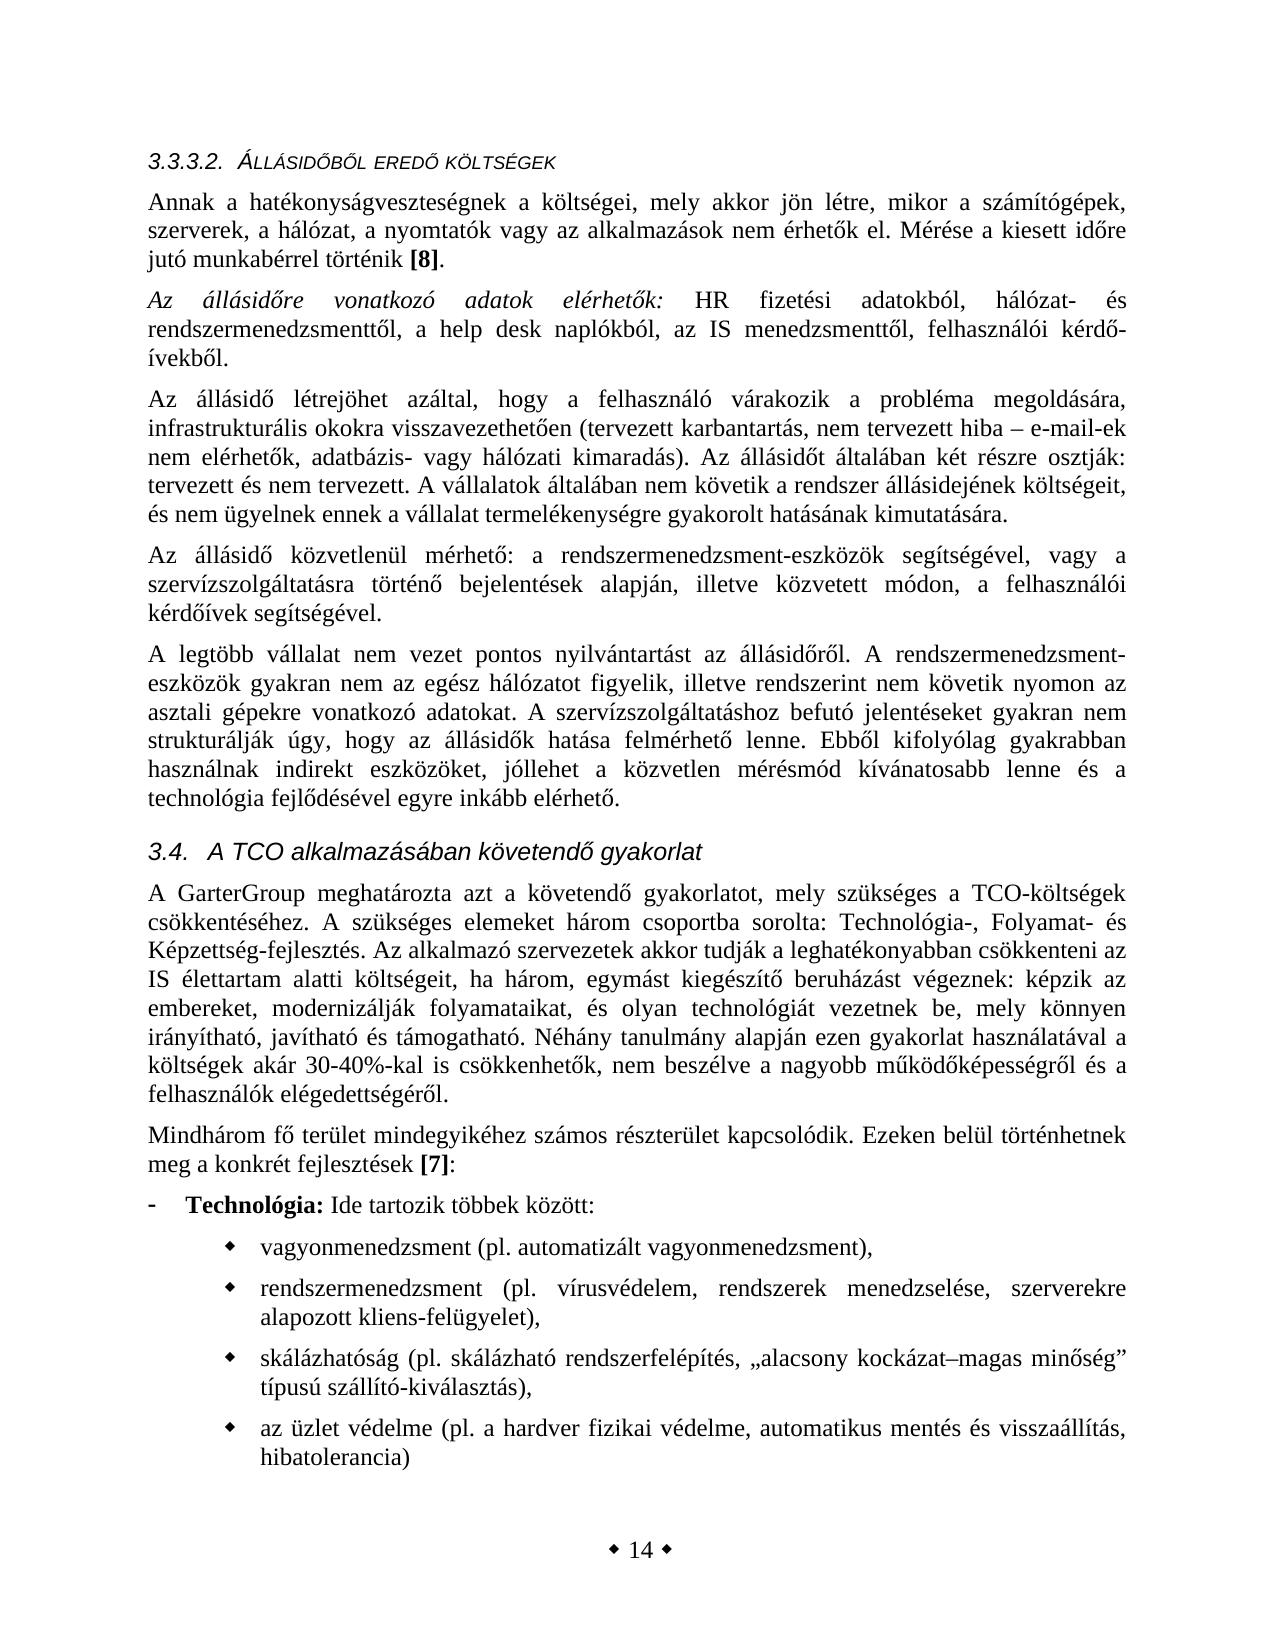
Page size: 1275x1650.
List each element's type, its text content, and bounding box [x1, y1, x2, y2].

text Az állásidőre vonatkozó adatok elérhetők: HR fizetési adatokból, hálózat- és rendszermenedzsmenttől, a help desk naplókból, az IS menedzsmenttől, felhasználói kérdő-ívekből. [148, 285, 1127, 372]
subtitle Állásidőből eredő költségek [148, 148, 1127, 174]
list vagyonmenedzsment (pl. automatizált vagyonmenedzsment), [223, 1232, 1127, 1260]
text A legtöbb vállalat nem vezet pontos nyilvántartást az állásidőről. A rendszermenedzsment-eszközök gyakran nem az egész hálózatot figyelik, illetve rendszerint nem követik nyomon az asztali gépekre vonatkozó adatokat. A szervízszolgáltatáshoz befutó jelentéseket gyakran nem strukturálják úgy, hogy az állásidők hatása felmérhető lenne. Ebből kifolyólag gyakrabban használnak indirekt eszközöket, jóllehet a közvetlen mérésmód kívánatosabb lenne és a technológia fejlődésével egyre inkább elérhető. [148, 639, 1127, 812]
text A GarterGroup meghatározta azt a követendő gyakorlatot, mely szükséges a TCO-költségek csökkentéséhez. A szükséges elemeket három csoportba sorolta: Technológia-, Folyamat- és Képzettség-fejlesztés. Az alkalmazó szervezetek akkor tudják a leghatékonyabban csökkenteni az IS élettartam alatti költségeit, ha három, egymást kiegészítő beruházást végeznek: képzik az embereket, modernizálják folyamataikat, és olyan technológiát vezetnek be, mely könnyen irányítható, javítható és támogatható. Néhány tanulmány alapján ezen gyakorlat használatával a költségek akár 30-40%-kal is csökkenhetők, nem beszélve a nagyobb működőképességről és a felhasználók elégedettségéről. [148, 878, 1127, 1108]
text Annak a hatékonyságveszteségnek a költségei, mely akkor jön létre, mikor a számítógépek, szerverek, a hálózat, a nyomtatók vagy az alkalmazások nem érhetők el. Mérése a kiesett időre jutó munkabérrel történik [8]. [148, 187, 1127, 273]
text Az állásidő közvetlenül mérhető: a rendszermenedzsment-eszközök segítségével, vagy a szervízszolgáltatásra történő bejelentések alapján, illetve közvetett módon, a felhasználói kérdőívek segítségével. [148, 540, 1127, 627]
list az üzlet védelme (pl. a hardver fizikai védelme, automatikus mentés és visszaállítás, hibatolerancia) [223, 1413, 1127, 1470]
text Mindhárom fő terület mindegyikéhez számos részterület kapcsolódik. Ezeken belül történhetnek meg a konkrét fejlesztések [7]: [148, 1120, 1127, 1178]
list Technológia: Ide tartozik többek között: [148, 1190, 1127, 1219]
text Az állásidő létrejöhet azáltal, hogy a felhasználó várakozik a probléma megoldására, infrastrukturális okokra visszavezethetően (tervezett karbantartás, nem tervezett hiba – e-mail-ek nem elérhetők, adatbázis- vagy hálózati kimaradás). Az állásidőt általában két részre osztják: tervezett és nem tervezett. A vállalatok általában nem követik a rendszer állásidejének költségeit, és nem ügyelnek ennek a vállalat termelékenységre gyakorolt hatásának kimutatására. [148, 384, 1127, 528]
subtitle A TCO alkalmazásában követendő gyakorlat [148, 837, 1127, 865]
list skálázhatóság (pl. skálázható rendszerfelépítés, „alacsony kockázat–magas minőség” típusú szállító-kiválasztás), [223, 1343, 1127, 1400]
list rendszermenedzsment (pl. vírusvédelem, rendszerek menedzselése, szerverekre alapozott kliens-felügyelet), [223, 1273, 1127, 1330]
